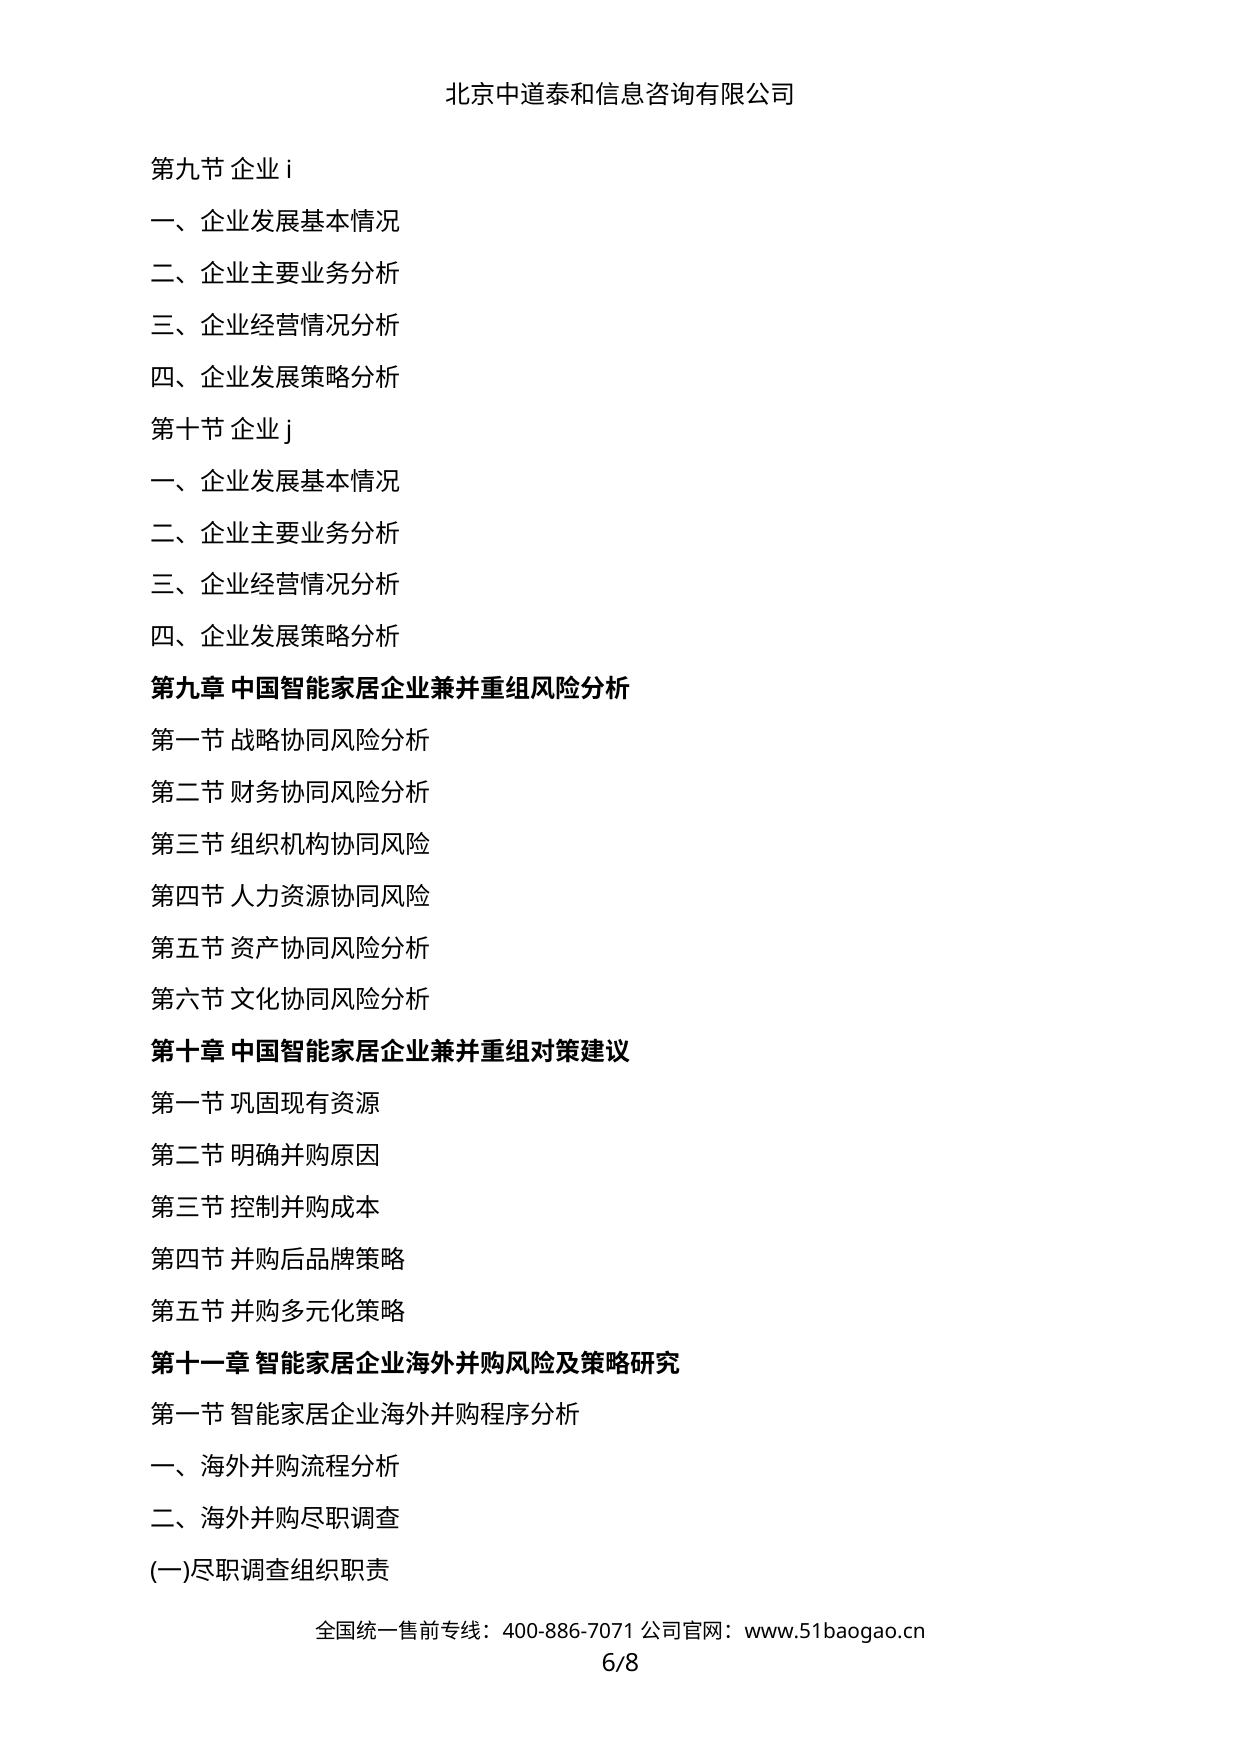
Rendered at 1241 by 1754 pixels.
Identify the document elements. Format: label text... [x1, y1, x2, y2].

text 四、企业发展策略分析 [150, 617, 1090, 653]
text 三、企业经营情况分析 [150, 565, 1090, 601]
text 第二节 明确并购原因 [150, 1136, 1090, 1172]
text 第四节 人力资源协同风险 [150, 876, 1090, 912]
text 第九章 中国智能家居企业兼并重组风险分析 [150, 669, 1090, 705]
text 第三节 控制并购成本 [150, 1187, 1090, 1224]
text 第三节 组织机构协同风险 [150, 824, 1090, 861]
text 第九节 企业i [150, 150, 1090, 186]
text 第一节 战略协同风险分析 [150, 721, 1090, 757]
text 第五节 并购多元化策略 [150, 1291, 1090, 1327]
text 第一节 巩固现有资源 [150, 1084, 1090, 1120]
text (一)尽职调查组织职责 [150, 1551, 1090, 1587]
text 第一节 智能家居企业海外并购程序分析 [150, 1395, 1090, 1431]
text 四、企业发展策略分析 [150, 357, 1090, 394]
text 第五节 资产协同风险分析 [150, 928, 1090, 964]
text 一、企业发展基本情况 [150, 202, 1090, 238]
text 第十一章 智能家居企业海外并购风险及策略研究 [150, 1343, 1090, 1379]
text 二、企业主要业务分析 [150, 513, 1090, 549]
text 二、海外并购尽职调查 [150, 1499, 1090, 1535]
text 第二节 财务协同风险分析 [150, 772, 1090, 809]
text 二、企业主要业务分析 [150, 254, 1090, 290]
text 一、海外并购流程分析 [150, 1447, 1090, 1483]
text 第六节 文化协同风险分析 [150, 980, 1090, 1016]
text 第十章 中国智能家居企业兼并重组对策建议 [150, 1032, 1090, 1068]
text 第四节 并购后品牌策略 [150, 1239, 1090, 1276]
text 第十节 企业j [150, 409, 1090, 446]
text 一、企业发展基本情况 [150, 461, 1090, 497]
text 三、企业经营情况分析 [150, 306, 1090, 342]
